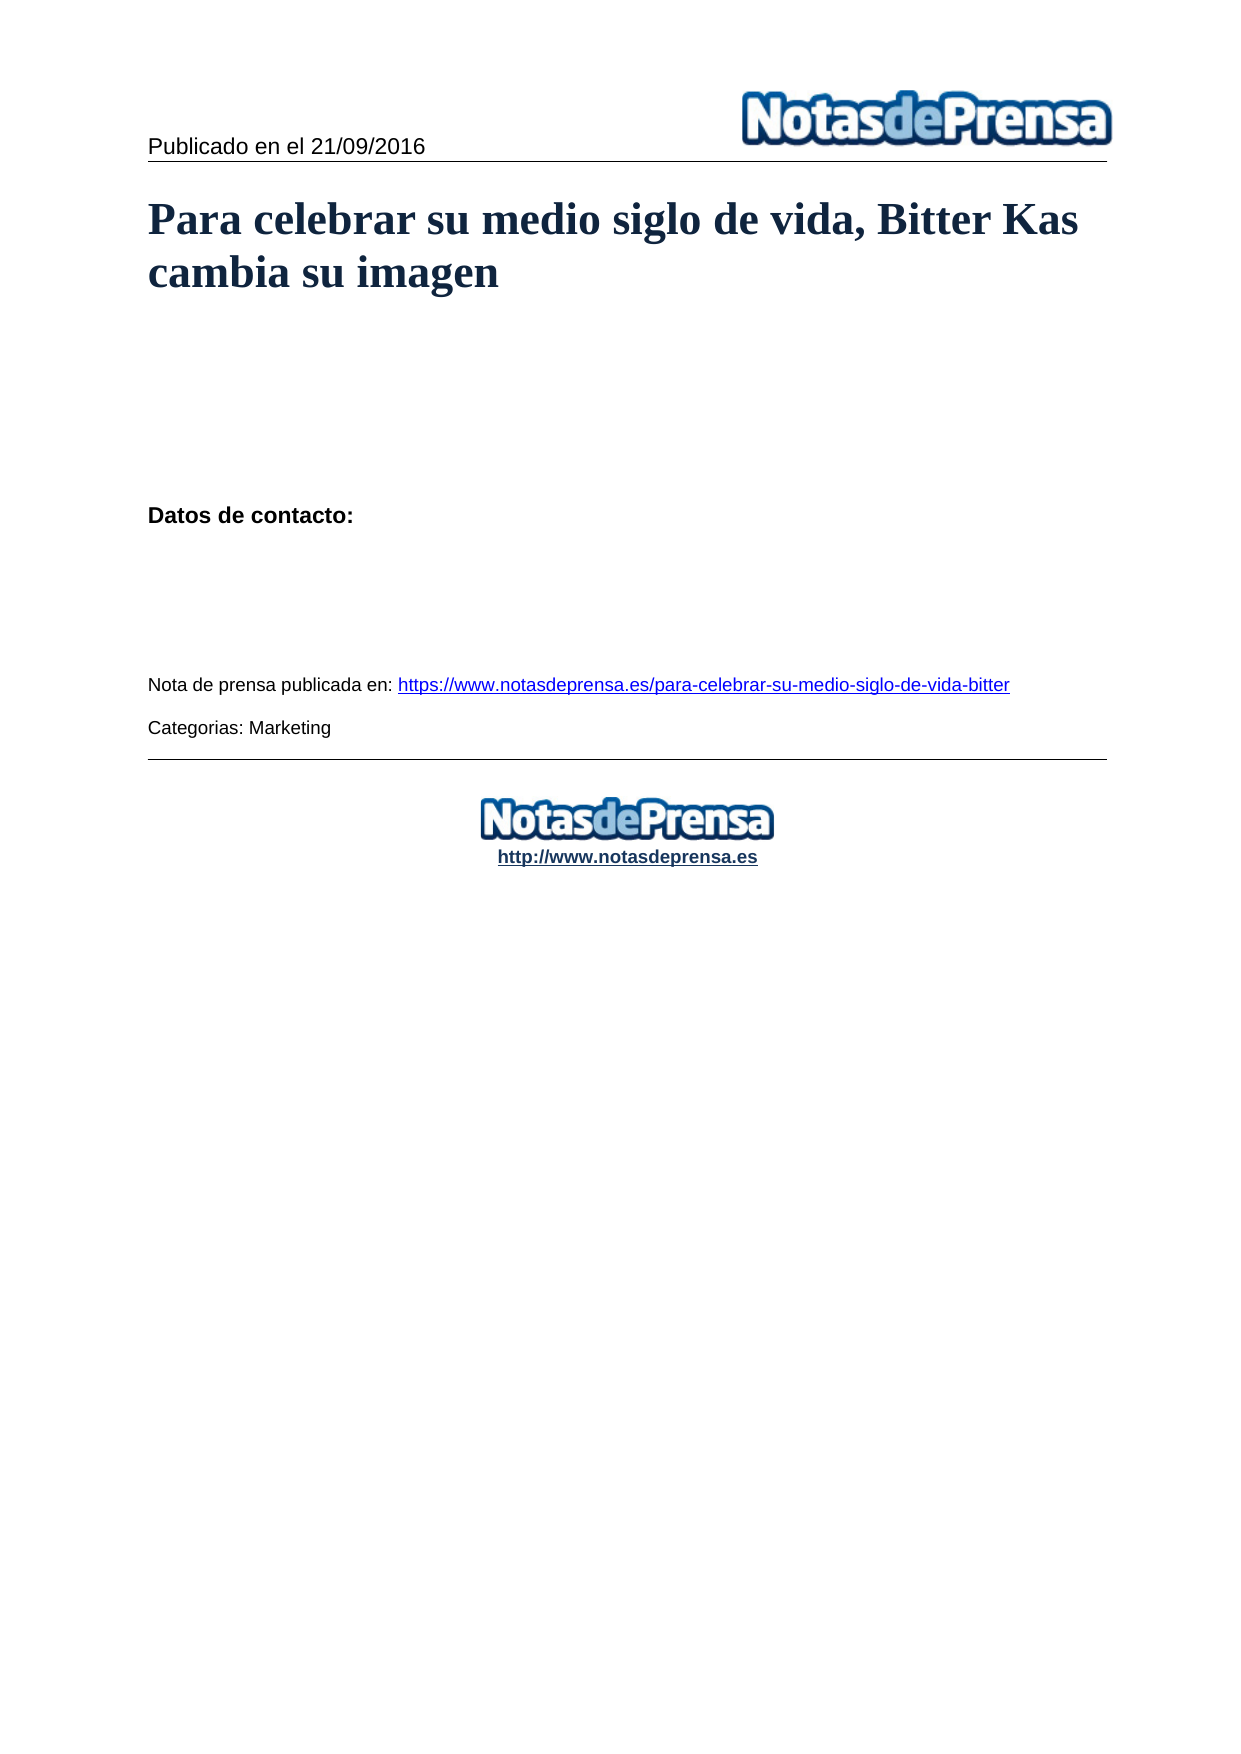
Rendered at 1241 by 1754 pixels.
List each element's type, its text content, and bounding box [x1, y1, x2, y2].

text http://www.notasdeprensa.es [148, 846, 1107, 868]
text Nota de prensa publicada en: https://www.notasdeprensa.es/para-celebrar-su-medio-siglo-de-vida-bitter [148, 674, 1107, 696]
picture [480, 796, 775, 842]
picture [742, 90, 1113, 148]
text Publicado en el 21/09/2016 [148, 133, 1107, 161]
subtitle Para celebrar su medio siglo de vida, Bitter Kas cambia su imagen [148, 192, 1107, 297]
text Categorias: Marketing [148, 717, 1107, 738]
text Datos de contacto: [148, 502, 1107, 529]
